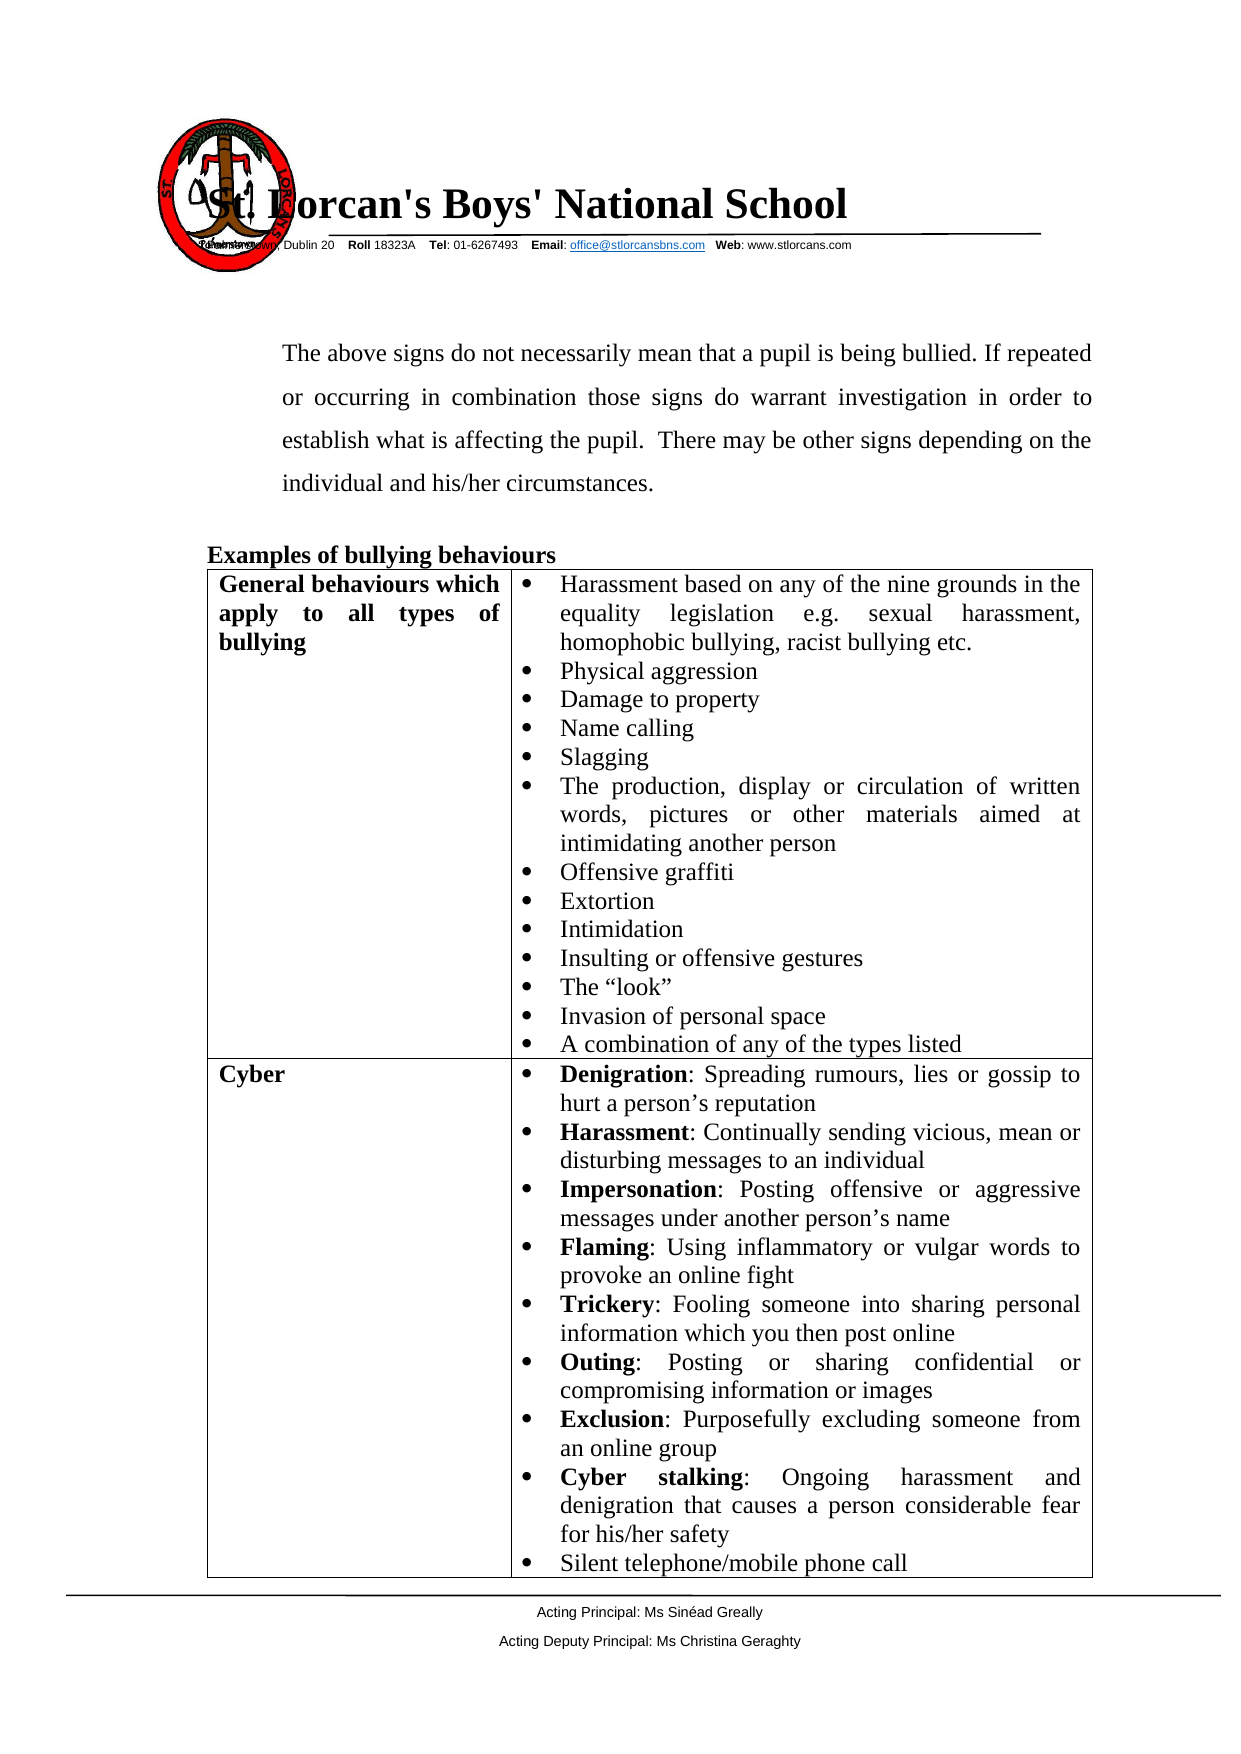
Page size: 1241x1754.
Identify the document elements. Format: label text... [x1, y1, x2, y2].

table_header Harassment based on any of the nine grounds in the equality legislation e.g. sexual harassment, homophobic bullying, racist bullying etc. Physical aggression Damage to property Name calling Slagging The production, display or circulation of written words, pictures or other materials aimed at intimidating another person Offensive graffiti Extortion Intimidation Insulting or offensive gestures The “look” Invasion of personal space A combination of any of the types listed [512, 570, 1092, 1058]
text Examples of bullying behaviours [207, 540, 1093, 568]
picture [147, 110, 302, 281]
table_header General behaviours which apply to all types of bullying [208, 570, 511, 1058]
table_cell Cyber [208, 1059, 511, 1577]
text The above signs do not necessarily mean that a pupil is being bullied. If repeated or occurring in combination those signs do warrant investigation in order to establish what is affecting the pupil. There may be other signs depending on the individual and his/her circumstances. [282, 338, 1093, 497]
